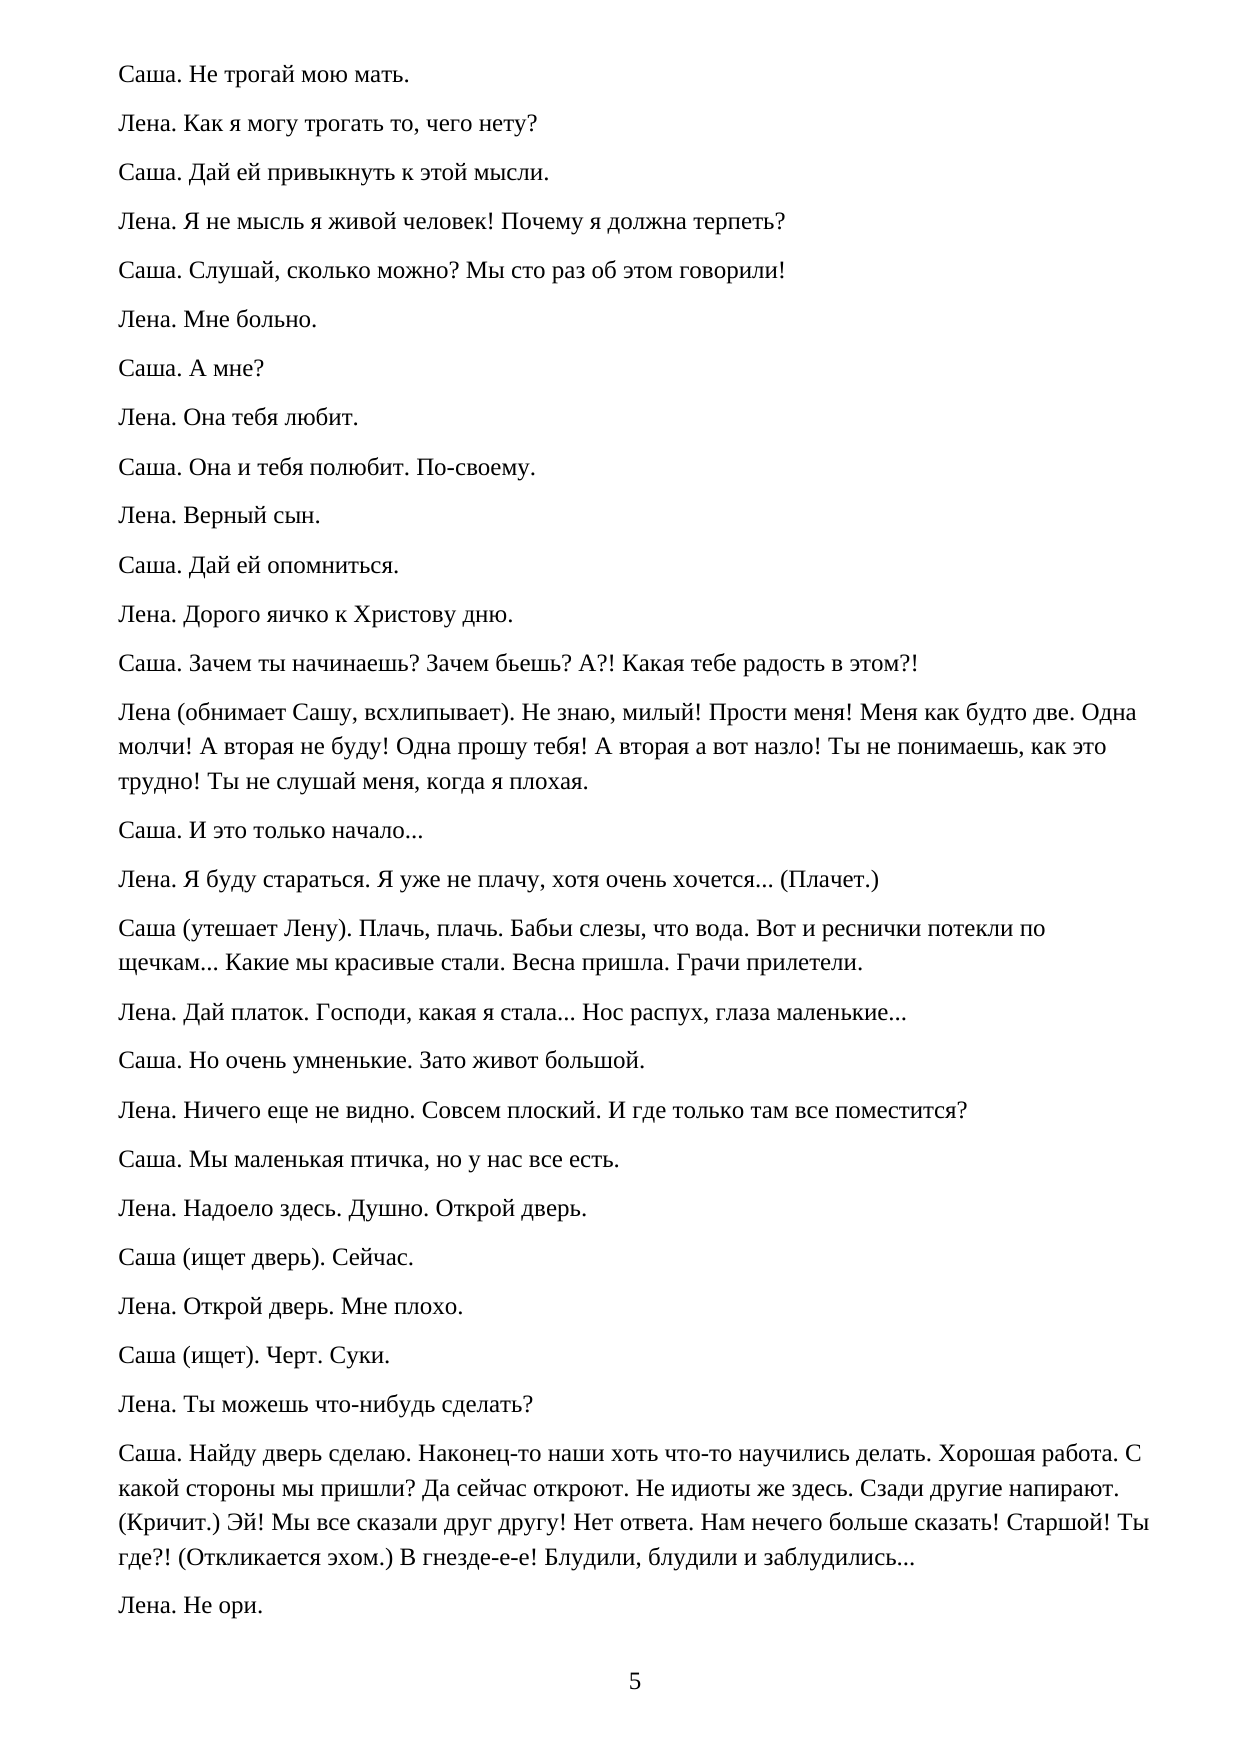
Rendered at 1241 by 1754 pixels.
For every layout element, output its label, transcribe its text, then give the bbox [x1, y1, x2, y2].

text Саша. А мне? [118, 353, 1152, 382]
text Саша. И это только начало... [118, 815, 1152, 844]
text Саша. Дай ей опомниться. [118, 550, 1152, 578]
text Саша (утешает Лену). Плачь, плачь. Бабьи слезы, что вода. Вот и реснички потекли по щечкам... Какие мы красивые стали. Весна пришла. Грачи прилетели. [118, 913, 1152, 976]
text Саша. Но очень умненькие. Зато живот большой. [118, 1046, 1152, 1074]
text Лена. Мне больно. [118, 304, 1152, 333]
text Лена. Я не мысль я живой человек! Почему я должна терпеть? [118, 206, 1152, 235]
text Саша. Мы маленькая птичка, но у нас все есть. [118, 1144, 1152, 1172]
text Лена. Верный сын. [118, 501, 1152, 529]
text Саша (ищет дверь). Сейчас. [118, 1242, 1152, 1271]
text Саша. Слушай, сколько можно? Мы сто раз об этом говорили! [118, 255, 1152, 284]
text Лена. Открой дверь. Мне плохо. [118, 1291, 1152, 1320]
text Саша. Она и тебя полюбит. По-своему. [118, 452, 1152, 480]
text Лена. Дай платок. Господи, какая я стала... Нос распух, глаза маленькие... [118, 997, 1152, 1025]
text Лена. Ты можешь что-нибудь сделать? [118, 1389, 1152, 1418]
text Лена (обнимает Сашу, всхлипывает). Не знаю, милый! Прости меня! Меня как будто две. Одна молчи! А вторая не буду! Одна прошу тебя! А вторая а вот назло! Ты не понимаешь, как это трудно! Ты не слушай меня, когда я плохая. [118, 697, 1152, 794]
text Саша. Дай ей привыкнуть к этой мысли. [118, 157, 1152, 186]
text Лена. Как я могу трогать то, чего нету? [118, 108, 1152, 137]
text Саша. Не трогай мою мать. [118, 59, 1152, 88]
text Лена. Надоело здесь. Душно. Открой дверь. [118, 1193, 1152, 1222]
text Саша. Найду дверь сделаю. Наконец-то наши хоть что-то научились делать. Хорошая работа. С какой стороны мы пришли? Да сейчас откроют. Не идиоты же здесь. Сзади другие напирают. (Кричит.) Эй! Мы все сказали друг другу! Нет ответа. Нам нечего больше сказать! Старшой! Ты где?! (Откликается эхом.) В гнезде-е-е! Блудили, блудили и заблудились... [118, 1438, 1152, 1570]
text Лена. Она тебя любит. [118, 402, 1152, 431]
text Лена. Я буду стараться. Я уже не плачу, хотя очень хочется... (Плачет.) [118, 864, 1152, 893]
text Саша (ищет). Черт. Суки. [118, 1340, 1152, 1369]
text Саша. Зачем ты начинаешь? Зачем бьешь? А?! Какая тебе радость в этом?! [118, 648, 1152, 677]
text Лена. Не ори. [118, 1591, 1152, 1619]
text Лена. Ничего еще не видно. Совсем плоский. И где только там все поместится? [118, 1095, 1152, 1123]
text Лена. Дорого яичко к Христову дню. [118, 599, 1152, 627]
